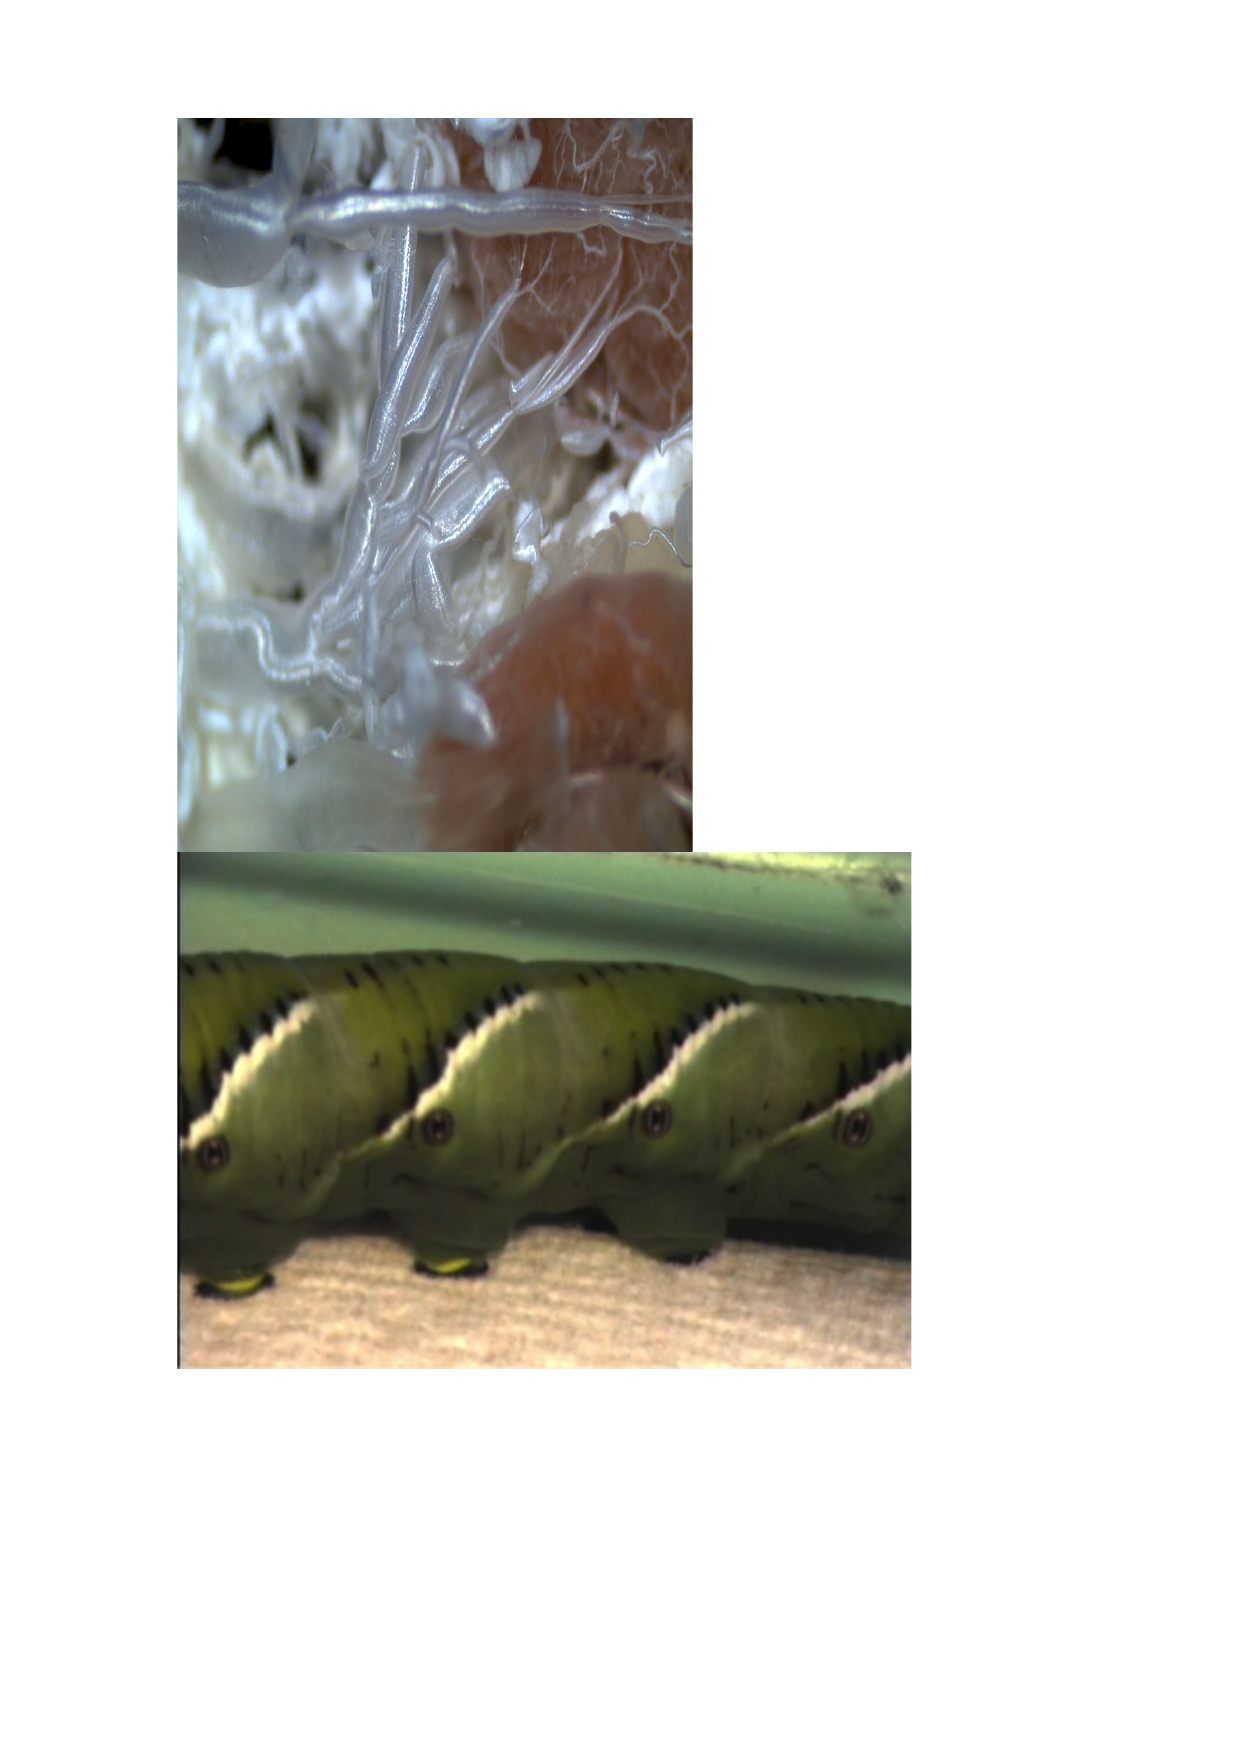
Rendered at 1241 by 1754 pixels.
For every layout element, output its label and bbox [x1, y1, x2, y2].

picture [177, 118, 912, 1369]
